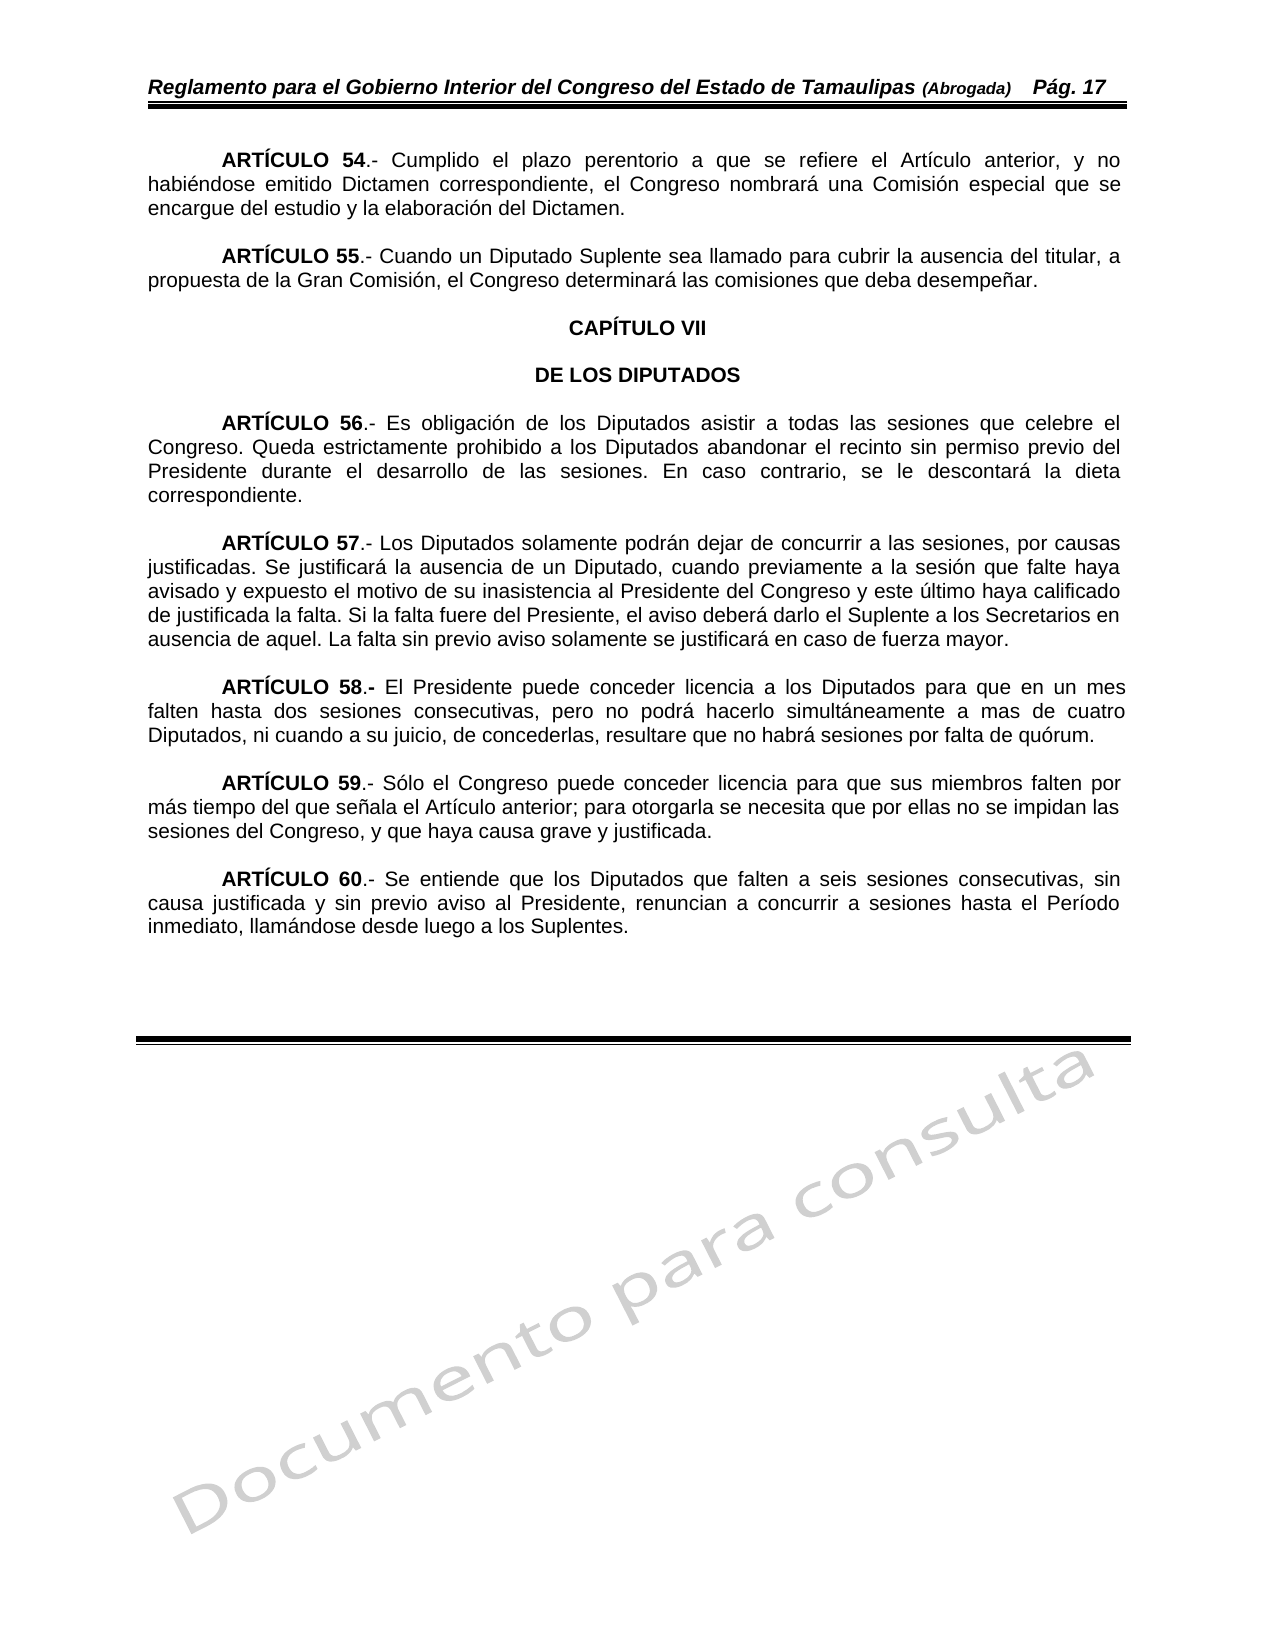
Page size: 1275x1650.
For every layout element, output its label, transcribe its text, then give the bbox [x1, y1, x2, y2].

text ARTÍCULO 57.- Los Diputados solamente podrán dejar de concurrir a las sesiones, por causas justificadas. Se justificará la ausencia de un Diputado, cuando previamente a la sesión que falte haya avisado y expuesto el motivo de su inasistencia al Presidente del Congreso y este último haya calificado de justificada la falta. Si la falta fuere del Presiente, el aviso deberá darlo el Suplente a los Secretarios en ausencia de aquel. La falta sin previo aviso solamente se justificará en caso de fuerza mayor. [148, 531, 1122, 651]
text DE LOS DIPUTADOS [148, 363, 1127, 387]
text ARTÍCULO 58.- El Presidente puede conceder licencia a los Diputados para que en un mes falten hasta dos sesiones consecutivas, pero no podrá hacerlo simultáneamente a mas de cuatro Diputados, ni cuando a su juicio, de concederlas, resultare que no habrá sesiones por falta de quórum. [148, 675, 1127, 747]
text ARTÍCULO 59.- Sólo el Congreso puede conceder licencia para que sus miembros falten por más tiempo del que señala el Artículo anterior; para otorgarla se necesita que por ellas no se impidan las sesiones del Congreso, y que haya causa grave y justificada. [148, 771, 1122, 842]
text ARTÍCULO 55.- Cuando un Diputado Suplente sea llamado para cubrir la ausencia del titular, a propuesta de la Gran Comisión, el Congreso determinará las comisiones que deba desempeñar. [148, 243, 1122, 291]
text ARTÍCULO 60.- Se entiende que los Diputados que falten a seis sesiones consecutivas, sin causa justificada y sin previo aviso al Presidente, renuncian a concurrir a sesiones hasta el Período inmediato, llamándose desde luego a los Suplentes. [148, 866, 1122, 938]
text CAPÍTULO VII [148, 315, 1127, 339]
text ARTÍCULO 54.- Cumplido el plazo perentorio a que se refiere el Artículo anterior, y no habiéndose emitido Dictamen correspondiente, el Congreso nombrará una Comisión especial que se encargue del estudio y la elaboración del Dictamen. [148, 148, 1122, 219]
text ARTÍCULO 56.- Es obligación de los Diputados asistir a todas las sesiones que celebre el Congreso. Queda estrictamente prohibido a los Diputados abandonar el recinto sin permiso previo del Presidente durante el desarrollo de las sesiones. En caso contrario, se le descontará la dieta correspondiente. [148, 411, 1122, 507]
